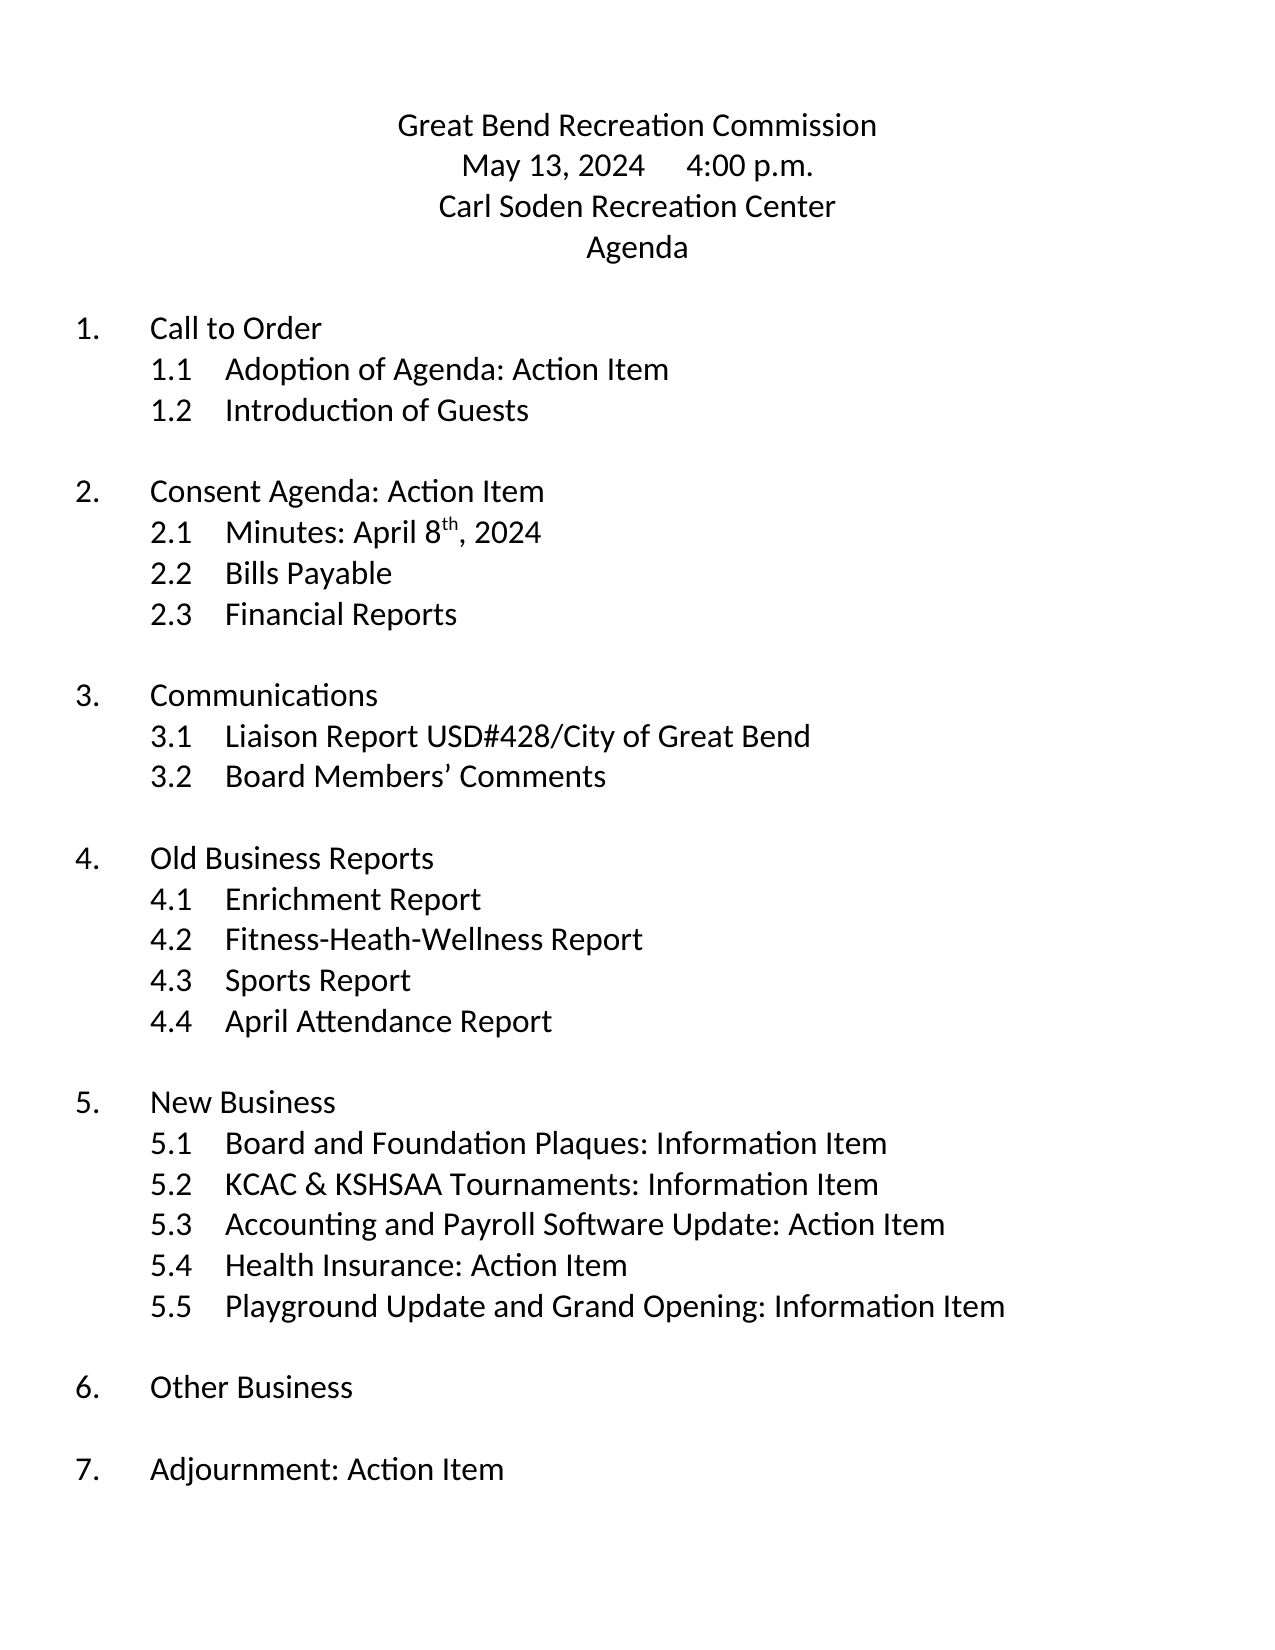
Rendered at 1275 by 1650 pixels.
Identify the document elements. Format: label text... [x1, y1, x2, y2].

text 4. Old Business Reports [75, 837, 1200, 878]
text 5.3 Accounting and Payroll Software Update: Action Item [75, 1203, 1200, 1244]
text 4.4 April Attendance Report [75, 1000, 1200, 1041]
text Agenda [75, 226, 1200, 267]
text 4.1 Enrichment Report [75, 878, 1200, 918]
text Carl Soden Recreation Center [75, 185, 1200, 226]
text 3.2 Board Members’ Comments [75, 755, 1200, 796]
text 5.5 Playground Update and Grand Opening: Information Item [75, 1285, 1200, 1326]
text 5.4 Health Insurance: Action Item [75, 1244, 1200, 1285]
text 1. Call to Order [75, 307, 1200, 348]
text 4.3 Sports Report [75, 959, 1200, 1000]
text 5. New Business [75, 1081, 1200, 1122]
text Great Bend Recreation Commission [75, 104, 1200, 144]
text 7. Adjournment: Action Item [75, 1448, 1200, 1488]
text 4.2 Fitness-Heath-Wellness Report [75, 918, 1200, 959]
text 3. Communications [75, 674, 1200, 715]
text 5.1 Board and Foundation Plaques: Information Item [75, 1122, 1200, 1163]
text 1.2 Introduction of Guests [75, 389, 1200, 429]
text 5.2 KCAC & KSHSAA Tournaments: Information Item [75, 1163, 1200, 1203]
text May 13, 2024 4:00 p.m. [75, 144, 1200, 185]
text 2. Consent Agenda: Action Item [75, 470, 1200, 511]
text 3.1 Liaison Report USD#428/City of Great Bend [75, 715, 1200, 755]
text 2.3 Financial Reports [75, 592, 1200, 633]
text 6. Other Business [75, 1366, 1200, 1407]
text 2.1 Minutes: April 8th, 2024 [75, 511, 1200, 552]
text 2.2 Bills Payable [75, 552, 1200, 592]
text 1.1 Adoption of Agenda: Action Item [75, 348, 1200, 389]
